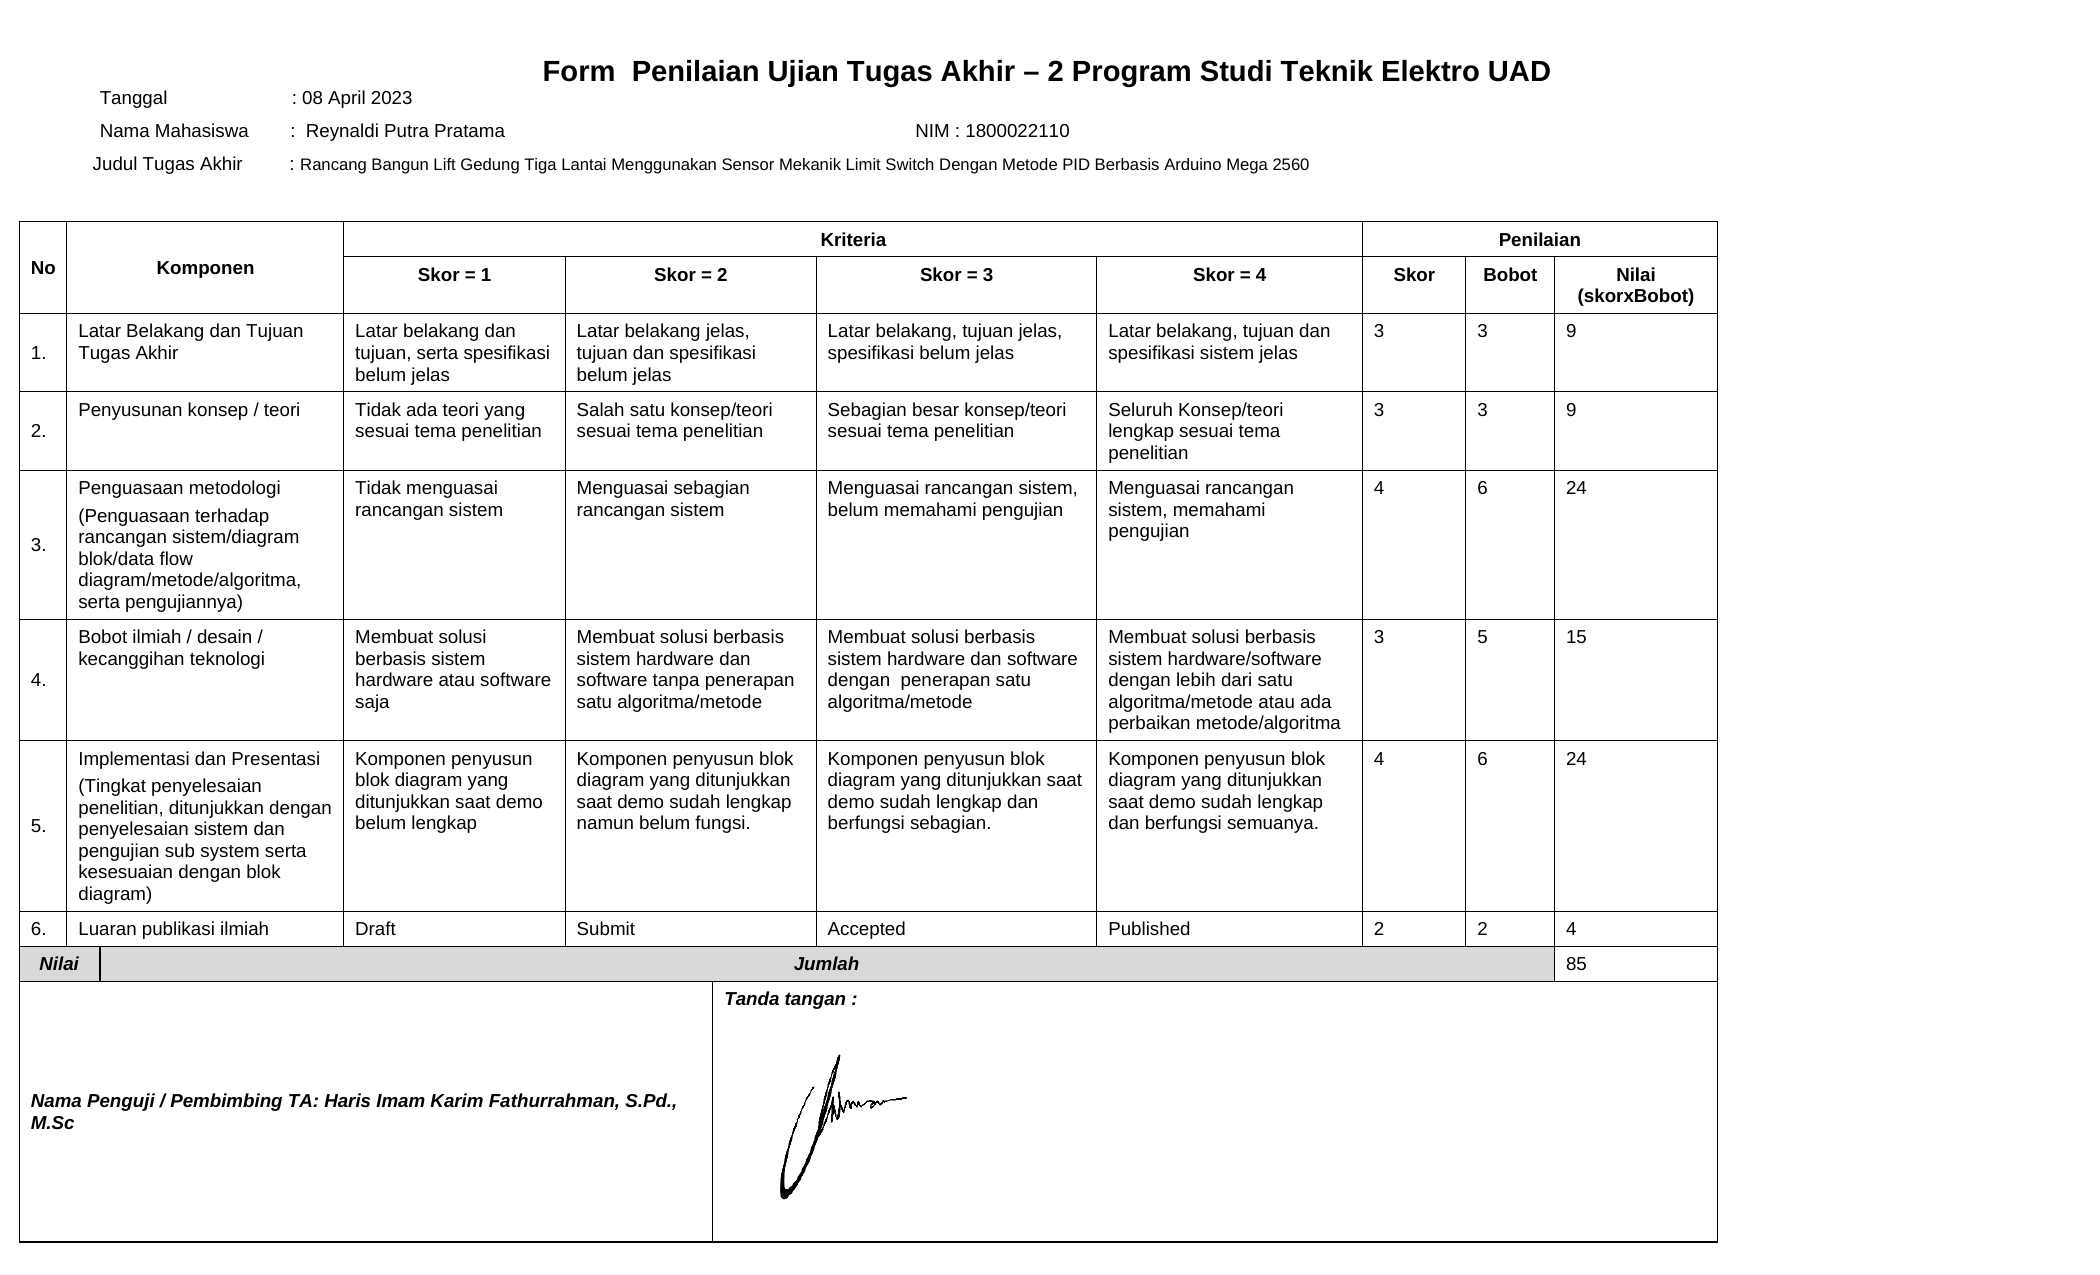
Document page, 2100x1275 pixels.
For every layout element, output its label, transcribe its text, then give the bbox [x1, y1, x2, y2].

table_cell 4. [20, 620, 66, 740]
table_cell Skor = 4 [1097, 257, 1362, 313]
table_cell Menguasai rancangan sistem, belum memahami pengujian [817, 471, 1096, 619]
table_cell Jumlah [101, 947, 1554, 981]
table_cell Accepted [817, 912, 1096, 946]
table_cell Membuat solusi berbasis sistem hardware atau software saja [344, 620, 565, 740]
table_cell 2. [20, 392, 66, 469]
table_cell 6. [20, 912, 66, 946]
table_cell 3 [1466, 392, 1554, 469]
table_cell Latar belakang jelas, tujuan dan spesifikasi belum jelas [566, 314, 816, 391]
table_cell 5. [20, 741, 66, 911]
table_cell Skor = 3 [817, 257, 1096, 313]
table_header Kriteria [344, 222, 1362, 256]
table_cell Submit [566, 912, 816, 946]
table_cell Membuat solusi berbasis sistem hardware/software dengan lebih dari satu algoritma/metode atau ada perbaikan metode/algoritma [1097, 620, 1362, 740]
table_cell Sebagian besar konsep/teori sesuai tema penelitian [817, 392, 1096, 469]
table_cell 1. [20, 314, 66, 391]
table_header Penilaian [1363, 222, 1717, 256]
table_cell Seluruh Konsep/teori lengkap sesuai tema penelitian [1097, 392, 1362, 469]
table_cell 6 [1466, 741, 1554, 911]
table_cell 2 [1466, 912, 1554, 946]
table_header NIM : 1800022110 [904, 120, 1730, 153]
text Tanggal : 08 April 2023 [89, 87, 2064, 109]
table_header No [20, 222, 66, 313]
table_cell Draft [344, 912, 565, 946]
table_cell Penyusunan konsep / teori [67, 392, 343, 469]
table_cell Penguasaan metodologi (Penguasaan terhadap rancangan sistem/diagram blok/data flow diagram/metode/algoritma, serta pengujiannya) [67, 471, 343, 619]
table_cell 3 [1466, 314, 1554, 391]
table_cell Membuat solusi berbasis sistem hardware dan software dengan penerapan satu algoritma/metode [817, 620, 1096, 740]
table_cell 5 [1466, 620, 1554, 740]
table_cell 3 [1363, 620, 1465, 740]
table_cell 9 [1555, 392, 1717, 469]
table_cell Bobot [1466, 257, 1554, 313]
table_cell Membuat solusi berbasis sistem hardware dan software tanpa penerapan satu algoritma/metode [566, 620, 816, 740]
table_cell Komponen penyusun blok diagram yang ditunjukkan saat demo sudah lengkap namun belum fungsi. [566, 741, 816, 911]
table_cell Latar belakang dan tujuan, serta spesifikasi belum jelas [344, 314, 565, 391]
table_header Komponen [67, 222, 343, 313]
table_cell 3 [1363, 392, 1465, 469]
text Judul Tugas Akhir : Rancang Bangun Lift Gedung Tiga Lantai Menggunakan Sensor Mekanik Limit Switch Dengan Metode PID Berbasis Arduino Mega 2560 [30, 153, 2064, 174]
table_cell 4 [1555, 912, 1717, 946]
table_cell Implementasi dan Presentasi (Tingkat penyelesaian penelitian, ditunjukkan dengan penyelesaian sistem dan pengujian sub system serta kesesuaian dengan blok diagram) [67, 741, 343, 911]
table_cell 85 [1555, 947, 1717, 981]
table_cell 4 [1363, 741, 1465, 911]
table_cell Tidak ada teori yang sesuai tema penelitian [344, 392, 565, 469]
table_cell Latar belakang, tujuan jelas, spesifikasi belum jelas [817, 314, 1096, 391]
table_cell Luaran publikasi ilmiah [67, 912, 343, 946]
table_cell Nilai (skorxBobot) [1555, 257, 1717, 313]
table_header Nama Mahasiswa : Reynaldi Putra Pratama [78, 120, 904, 153]
table_cell Latar Belakang dan Tujuan Tugas Akhir [67, 314, 343, 391]
table_cell Latar belakang, tujuan dan spesifikasi sistem jelas [1097, 314, 1362, 391]
table_cell Tanda tangan : [713, 982, 1717, 1241]
table_cell 4 [1363, 471, 1465, 619]
table_cell 15 [1555, 620, 1717, 740]
table_cell Skor [1363, 257, 1465, 313]
table_cell Skor = 2 [566, 257, 816, 313]
table_cell 24 [1555, 471, 1717, 619]
table_cell Nilai [20, 947, 99, 981]
table_cell Bobot ilmiah / desain / kecanggihan teknologi [67, 620, 343, 740]
text Form Penilaian Ujian Tugas Akhir – 2 Program Studi Teknik Elektro UAD [30, 54, 2064, 87]
table_cell 3. [20, 471, 66, 619]
table_cell Menguasai rancangan sistem, memahami pengujian [1097, 471, 1362, 619]
table_cell 3 [1363, 314, 1465, 391]
table_cell Komponen penyusun blok diagram yang ditunjukkan saat demo sudah lengkap dan berfungsi semuanya. [1097, 741, 1362, 911]
table_cell Salah satu konsep/teori sesuai tema penelitian [566, 392, 816, 469]
table_cell 6 [1466, 471, 1554, 619]
picture [724, 1020, 1073, 1208]
table_cell 2 [1363, 912, 1465, 946]
table_cell Komponen penyusun blok diagram yang ditunjukkan saat demo belum lengkap [344, 741, 565, 911]
table_cell Published [1097, 912, 1362, 946]
table_cell Komponen penyusun blok diagram yang ditunjukkan saat demo sudah lengkap dan berfungsi sebagian. [817, 741, 1096, 911]
table_cell Menguasai sebagian rancangan sistem [566, 471, 816, 619]
table_cell Tidak menguasai rancangan sistem [344, 471, 565, 619]
table_cell 9 [1555, 314, 1717, 391]
table_cell 24 [1555, 741, 1717, 911]
table_cell Nama Penguji / Pembimbing TA: Haris Imam Karim Fathurrahman, S.Pd., M.Sc [20, 982, 712, 1241]
table_cell Skor = 1 [344, 257, 565, 313]
